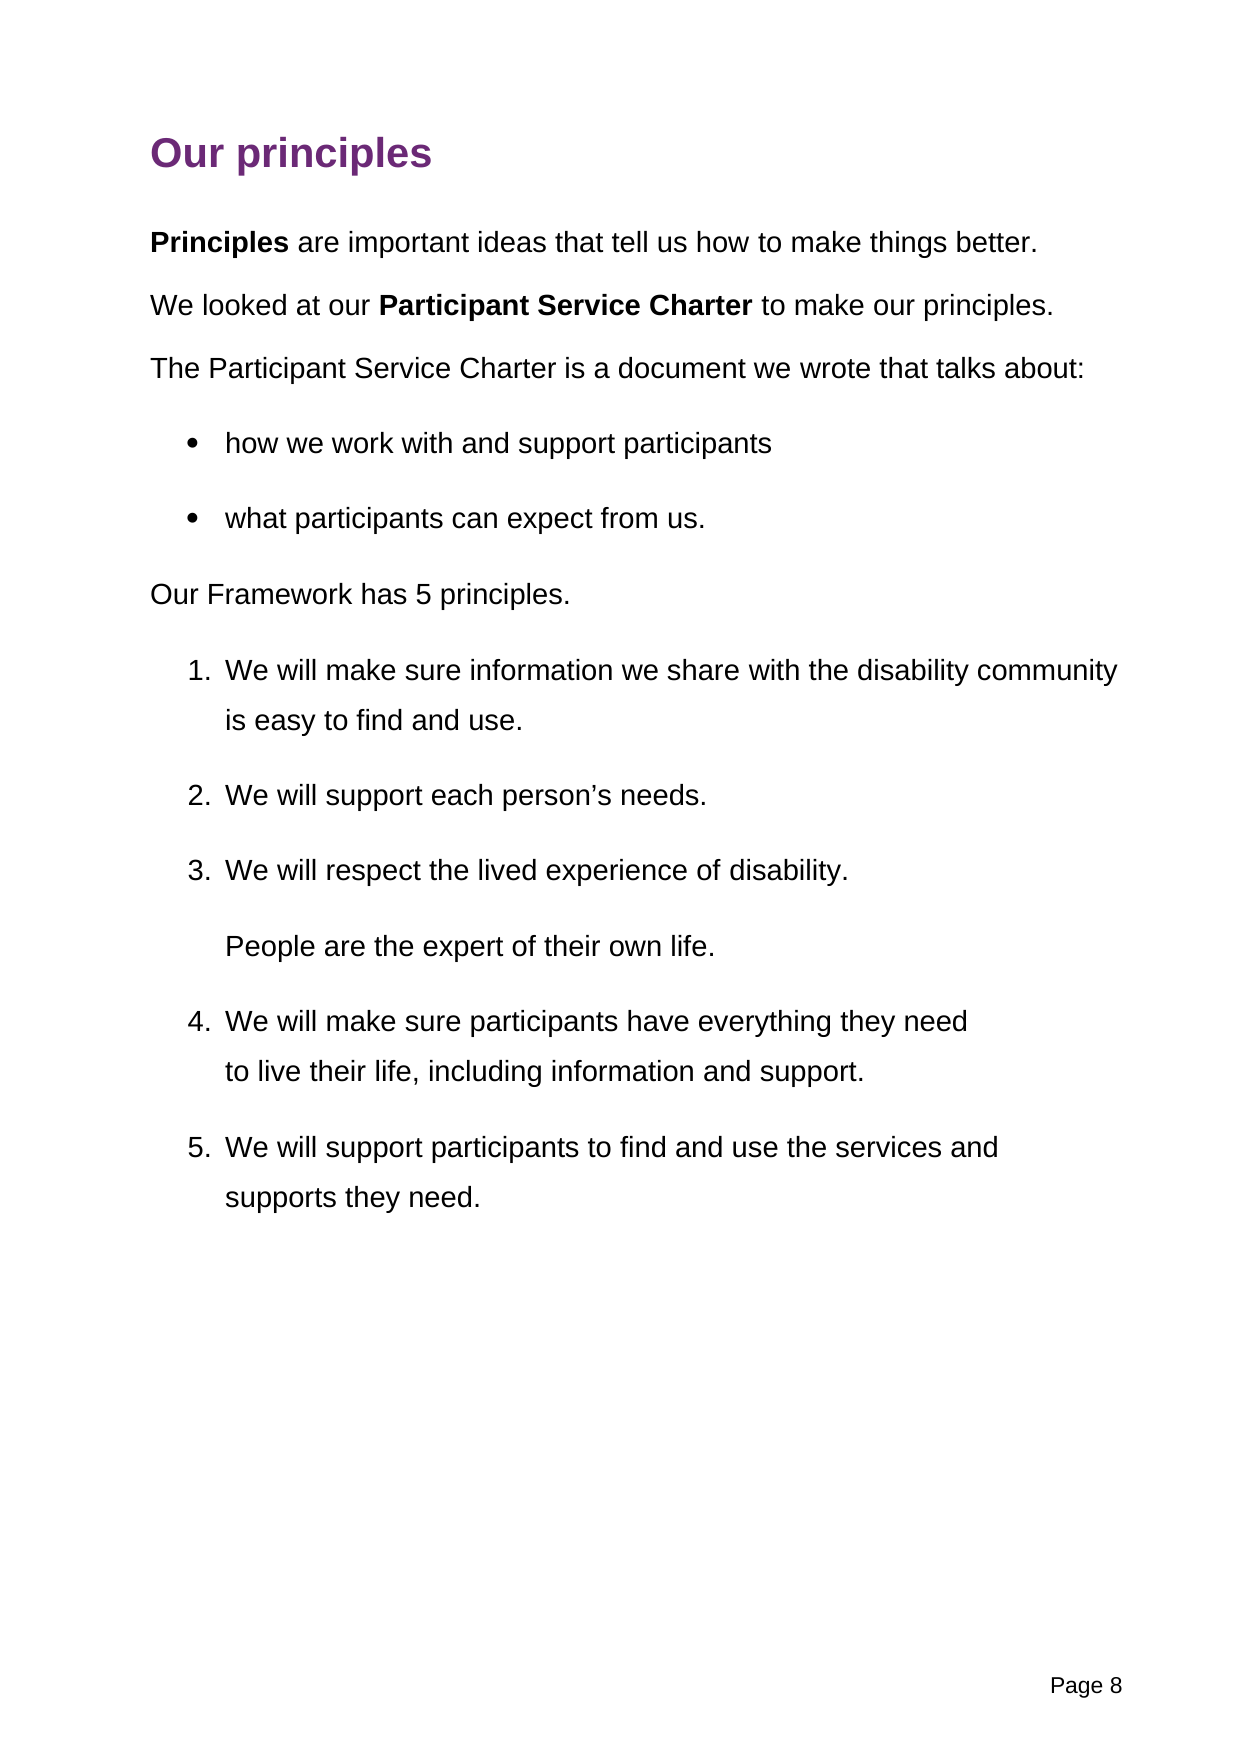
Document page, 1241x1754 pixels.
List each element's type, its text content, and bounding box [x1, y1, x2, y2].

text We looked at our Participant Service Charter to make our principles. [150, 288, 1122, 321]
list We will make sure information we share with the disability community is easy to find and use. [187, 652, 1122, 736]
list how we work with and support participants [187, 426, 1122, 460]
list We will support participants to find and use the services and supports they need. [187, 1130, 1122, 1213]
list We will support each person’s needs. [187, 778, 1122, 812]
text Our Framework has 5 principles. [150, 577, 1122, 611]
text Principles are important ideas that tell us how to make things better. [150, 225, 1122, 258]
subtitle Our principles [150, 128, 1122, 176]
list We will respect the lived experience of disability. [187, 853, 1122, 887]
text The Participant Service Charter is a document we wrote that talks about: [150, 351, 1122, 384]
list We will make sure participants have everything they need to live their life, including information and support. [187, 1004, 1122, 1088]
list People are the expert of their own life. [225, 929, 1122, 962]
list what participants can expect from us. [187, 502, 1122, 535]
